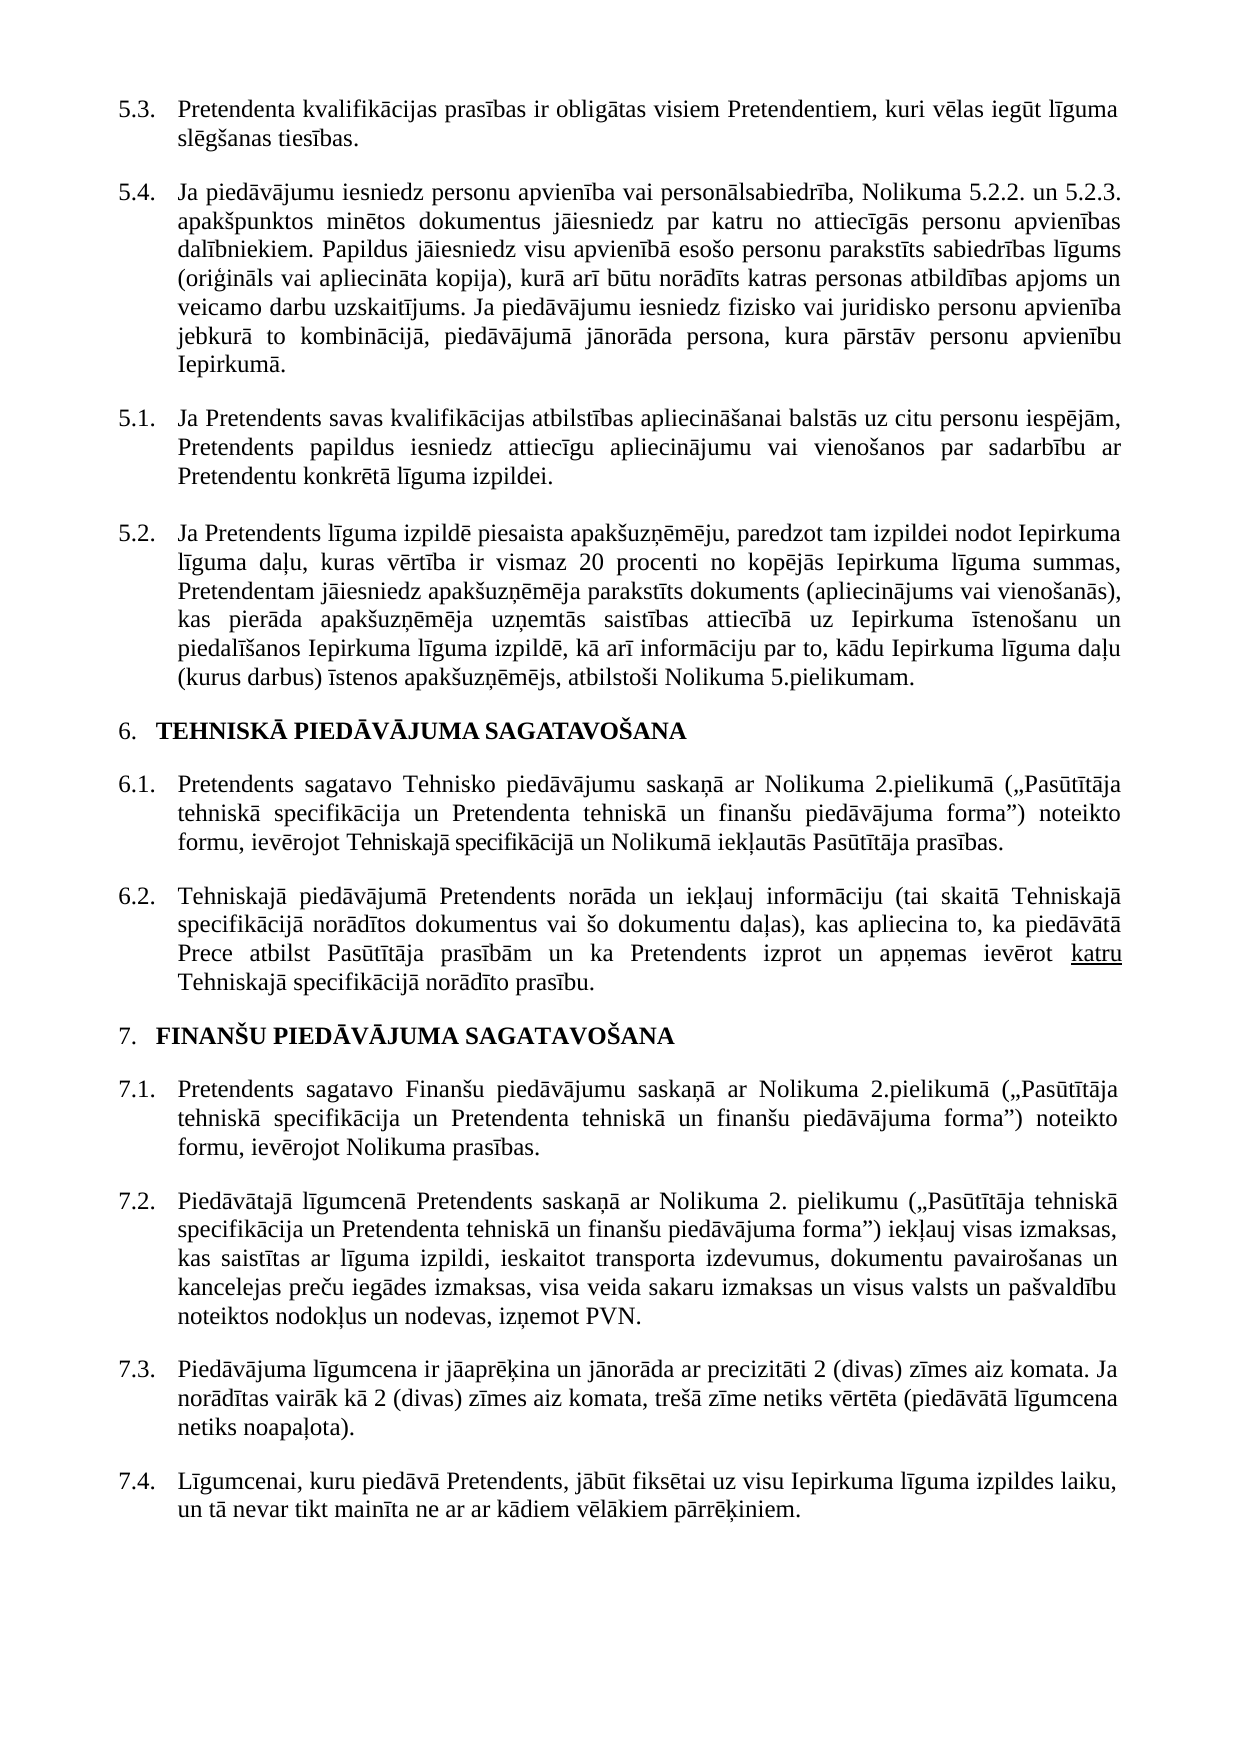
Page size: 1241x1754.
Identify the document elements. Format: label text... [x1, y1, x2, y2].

text Piedāvājuma līgumcena ir jāaprēķina un jānorāda ar precizitāti 2 (divas) zīmes aiz komata. Ja norādītas vairāk kā 2 (divas) zīmes aiz komata, trešā zīme netiks vērtēta (piedāvātā līgumcena netiks noapaļota). [118, 1354, 1118, 1441]
list Ja piedāvājumu iesniedz personu apvienība vai personālsabiedrība, Nolikuma 5.2.2. un 5.2.3. apakšpunktos minētos dokumentus jāiesniedz par katru no attiecīgās personu apvienības dalībniekiem. Papildus jāiesniedz visu apvienībā esošo personu parakstīts sabiedrības līgums (oriģināls vai apliecināta kopija), kurā arī būtu norādīts katras personas atbildības apjoms un veicamo darbu uzskaitījums. Ja piedāvājumu iesniedz fizisko vai juridisko personu apvienība jebkurā to kombinācijā, piedāvājumā jānorāda persona, kura pārstāv personu apvienību Iepirkumā. [118, 177, 1122, 378]
list FINANŠU PIEDĀVĀJUMA SAGATAVOŠANA [118, 1021, 1118, 1049]
text Līgumcenai, kuru piedāvā Pretendents, jābūt fiksētai uz visu Iepirkuma līguma izpildes laiku, un tā nevar tikt mainīta ne ar ar kādiem vēlākiem pārrēķiniem. [118, 1466, 1118, 1523]
list TEHNISKĀ PIEDĀVĀJUMA SAGATAVOŠANA [118, 716, 1122, 744]
list Ja Pretendents līguma izpildē piesaista apakšuzņēmēju, paredzot tam izpildei nodot Iepirkuma līguma daļu, kuras vērtība ir vismaz 20 procenti no kopējās Iepirkuma līguma summas, Pretendentam jāiesniedz apakšuzņēmēja parakstīts dokuments (apliecinājums vai vienošanās), kas pierāda apakšuzņēmēja uzņemtās saistības attiecībā uz Iepirkuma īstenošanu un piedalīšanos Iepirkuma līguma izpildē, kā arī informāciju par to, kādu Iepirkuma līguma daļu (kurus darbus) īstenos apakšuzņēmējs, atbilstoši Nolikuma 5.pielikumam. [118, 518, 1122, 691]
list Tehniskajā piedāvājumā Pretendents norāda un iekļauj informāciju (tai skaitā Tehniskajā specifikācijā norādītos dokumentus vai šo dokumentu daļas), kas apliecina to, ka piedāvātā Prece atbilst Pasūtītāja prasībām un ka Pretendents izprot un apņemas ievērot katru Tehniskajā specifikācijā norādīto prasību. [118, 881, 1122, 996]
text Pretendenta kvalifikācijas prasības ir obligātas visiem Pretendentiem, kuri vēlas iegūt līguma slēgšanas tiesības. [118, 94, 1118, 152]
list Pretendents sagatavo Tehnisko piedāvājumu saskaņā ar Nolikuma 2.pielikumā („Pasūtītāja tehniskā specifikācija un Pretendenta tehniskā un finanšu piedāvājuma forma”) noteikto formu, ievērojot Tehniskajā specifikācijā un Nolikumā iekļautās Pasūtītāja prasības. [118, 769, 1122, 856]
text Pretendents sagatavo Finanšu piedāvājumu saskaņā ar Nolikuma 2.pielikumā („Pasūtītāja tehniskā specifikācija un Pretendenta tehniskā un finanšu piedāvājuma forma”) noteikto formu, ievērojot Nolikuma prasības. [118, 1074, 1118, 1161]
list Ja Pretendents savas kvalifikācijas atbilstības apliecināšanai balstās uz citu personu iespējām, Pretendents papildus iesniedz attiecīgu apliecinājumu vai vienošanos par sadarbību ar Pretendentu konkrētā līguma izpildei. [118, 403, 1122, 489]
text Piedāvātajā līgumcenā Pretendents saskaņā ar Nolikuma 2. pielikumu („Pasūtītāja tehniskā specifikācija un Pretendenta tehniskā un finanšu piedāvājuma forma”) iekļauj visas izmaksas, kas saistītas ar līguma izpildi, ieskaitot transporta izdevumus, dokumentu pavairošanas un kancelejas preču iegādes izmaksas, visa veida sakaru izmaksas un visus valsts un pašvaldību noteiktos nodokļus un nodevas, izņemot PVN. [118, 1186, 1118, 1329]
